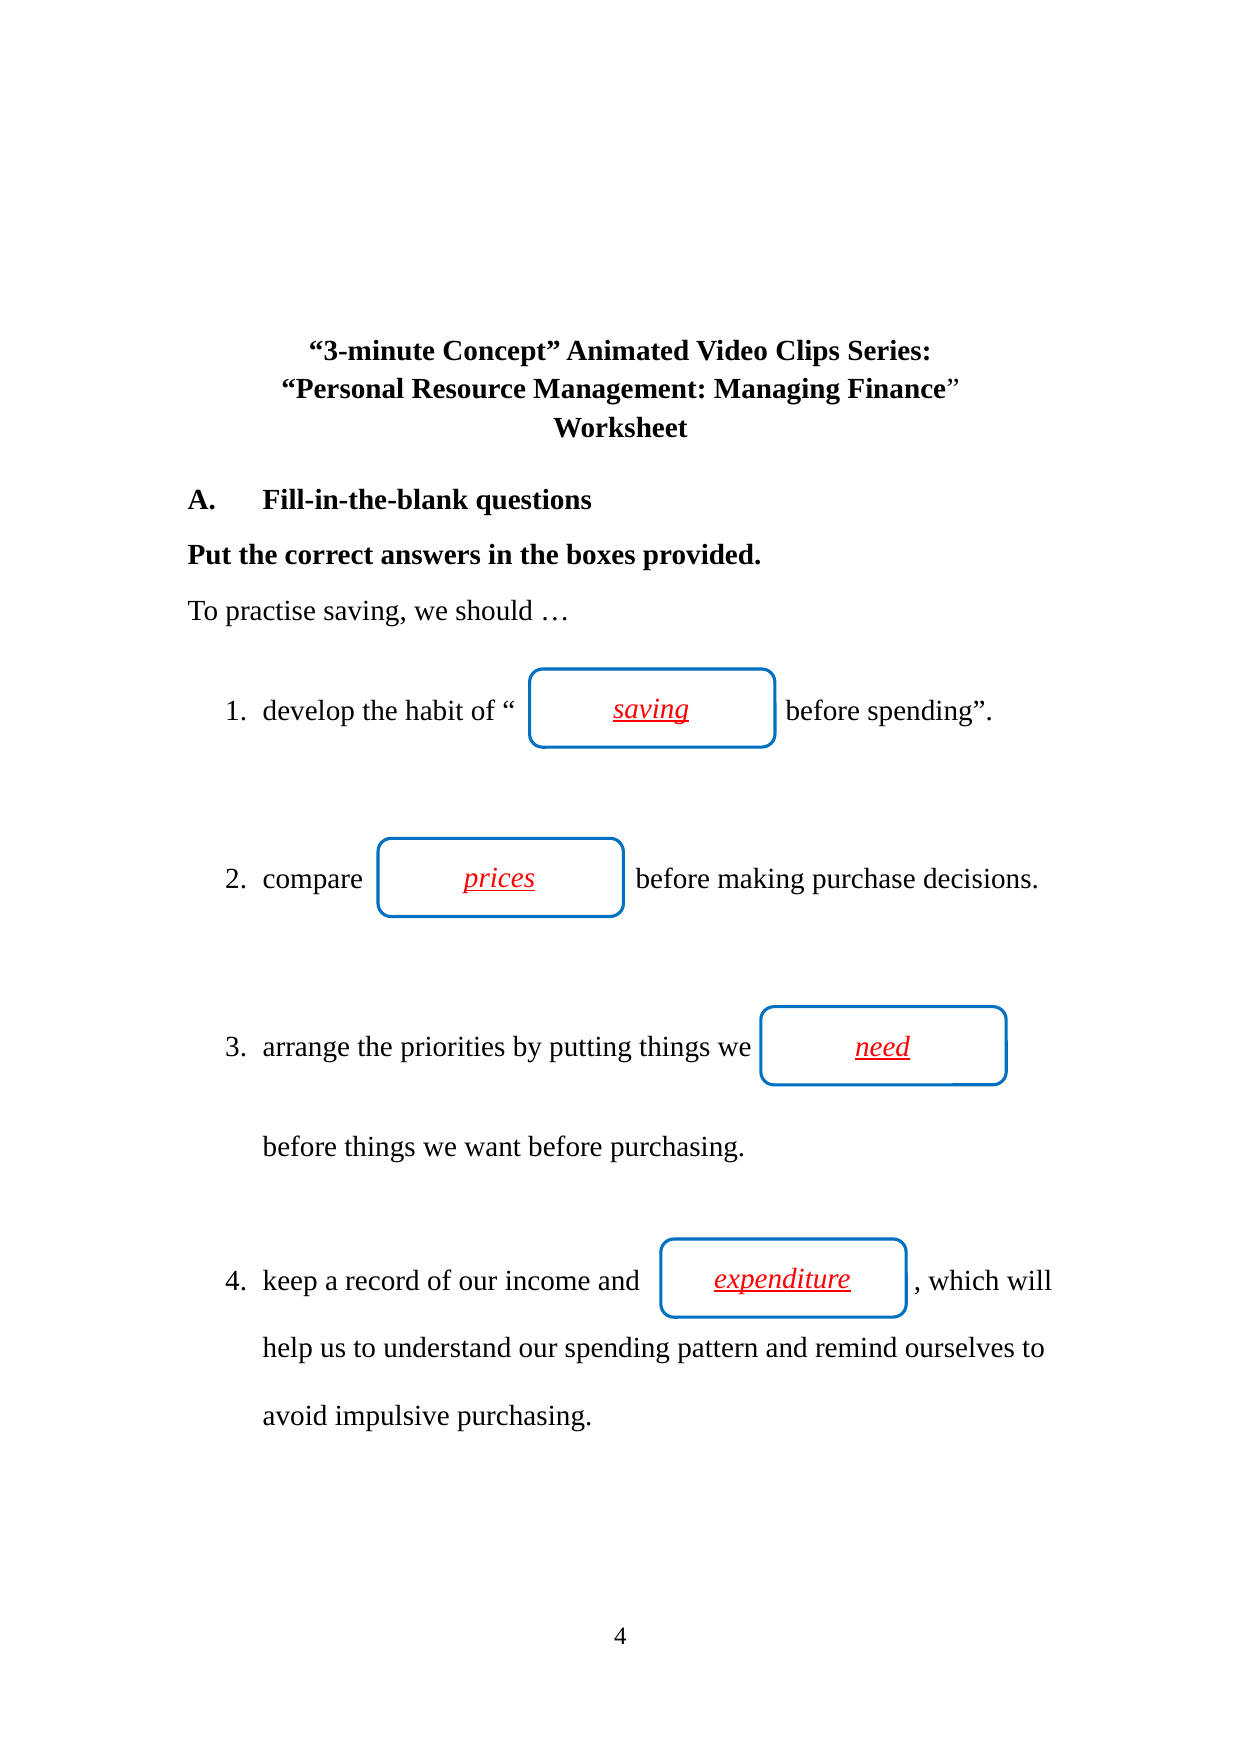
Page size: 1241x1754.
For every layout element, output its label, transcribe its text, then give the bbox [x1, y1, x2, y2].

list To practise saving, we should … [187, 593, 1053, 626]
list compare before making purchase decisions. [225, 861, 376, 894]
subtitle Worksheet [187, 410, 1053, 444]
text “Personal Resource Management: Managing Finance” [187, 372, 1053, 405]
list avoid impulsive purchasing. [262, 1398, 1053, 1431]
text A. Fill-in-the-blank questions [187, 482, 1053, 516]
list help us to understand our spending pattern and remind ourselves to [262, 1331, 1053, 1364]
list develop the habit of “ before spending”. [225, 693, 528, 727]
subtitle “3-minute Concept” Animated Video Clips Series: [187, 333, 1053, 367]
list arrange the priorities by putting things we [225, 1029, 1053, 1096]
list develop the habit of “ before spending”. [777, 693, 1053, 727]
list keep a record of our income and , which will [908, 1263, 1053, 1297]
list compare before making purchase decisions. [625, 861, 1053, 894]
text Put the correct answers in the boxes provided. [187, 537, 1053, 571]
list before things we want before purchasing. [262, 1129, 1053, 1163]
list keep a record of our income and , which will [225, 1263, 659, 1297]
